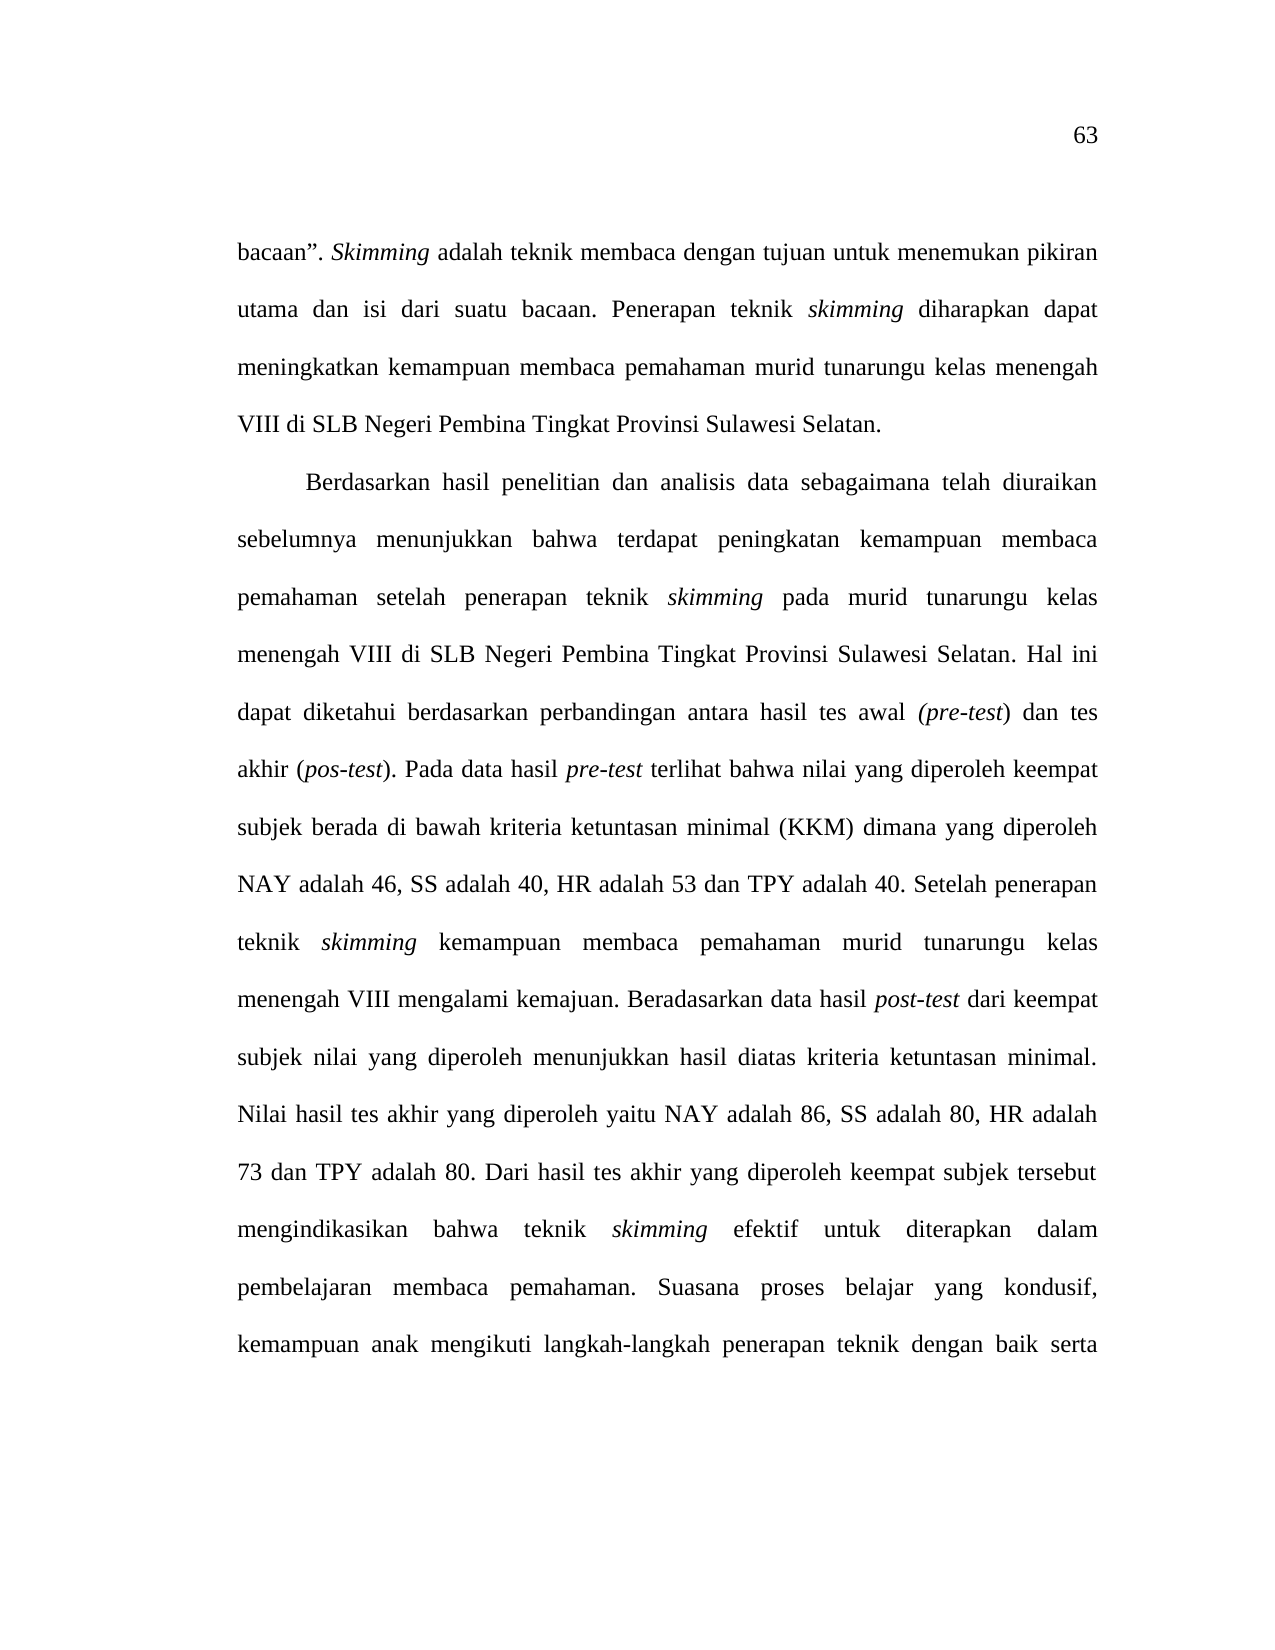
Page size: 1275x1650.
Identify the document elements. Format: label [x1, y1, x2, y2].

text [237, 237, 1098, 438]
text [237, 467, 1098, 1358]
